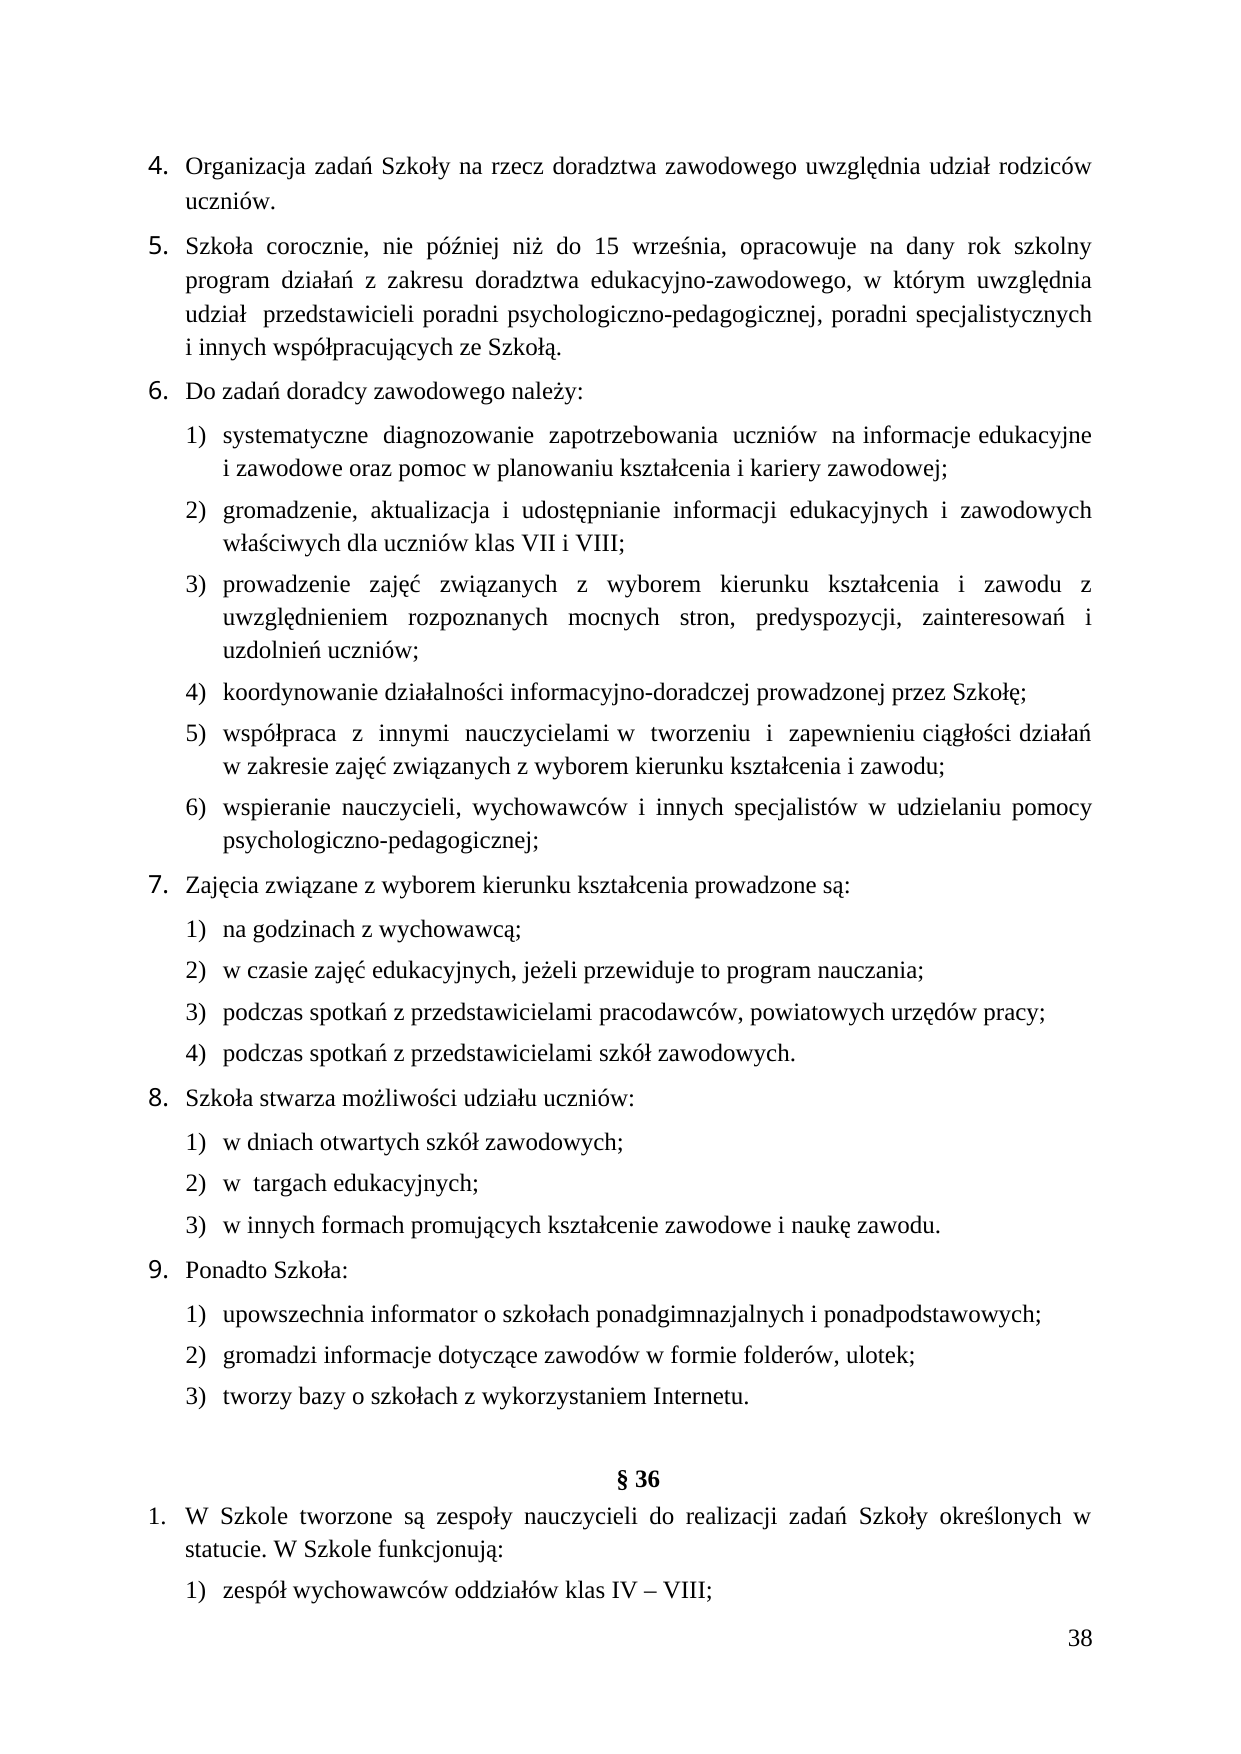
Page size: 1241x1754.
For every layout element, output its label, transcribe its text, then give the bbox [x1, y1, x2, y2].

text § 36 [183, 1464, 1093, 1493]
list Do zadań doradcy zawodowego należy: [148, 373, 1093, 407]
list Zajęcia związane z wyborem kierunku kształcenia prowadzone są: [148, 867, 1093, 901]
list Szkoła corocznie, nie później niż do 15 września, opracowuje na dany rok szkolny program działań z zakresu doradztwa edukacyjno-zawodowego, w którym uwzględnia udział przedstawicieli poradni psychologiczno-pedagogicznej, poradni specjalistycznych i innych współpracujących ze Szkołą. [148, 227, 1093, 360]
list zespół wychowawców oddziałów klas IV – VIII; [185, 1576, 1093, 1604]
list na godzinach z wychowawcą; [185, 914, 1093, 943]
list podczas spotkań z przedstawicielami szkół zawodowych. [185, 1038, 1093, 1067]
list Organizacja zadań Szkoły na rzecz doradztwa zawodowego uwzględnia udział rodziców uczniów. [148, 148, 1093, 215]
list prowadzenie zajęć związanych z wyborem kierunku kształcenia i zawodu z uwzględnieniem rozpoznanych mocnych stron, predyspozycji, zainteresowań i uzdolnień uczniów; [185, 569, 1093, 664]
list gromadzenie, aktualizacja i udostępnianie informacji edukacyjnych i zawodowych właściwych dla uczniów klas VII i VIII; [185, 495, 1093, 557]
list współpraca z innymi nauczycielami w tworzeniu i zapewnieniu ciągłości działań w zakresie zajęć związanych z wyborem kierunku kształcenia i zawodu; [185, 718, 1093, 780]
list upowszechnia informator o szkołach ponadgimnazjalnych i ponadpodstawowych; [185, 1299, 1093, 1327]
list w czasie zajęć edukacyjnych, jeżeli przewiduje to program nauczania; [185, 956, 1093, 984]
list w targach edukacyjnych; [185, 1168, 1093, 1197]
list w innych formach promujących kształcenie zawodowe i naukę zawodu. [185, 1210, 1093, 1239]
list W Szkole tworzone są zespoły nauczycieli do realizacji zadań Szkoły określonych w statucie. W Szkole funkcjonują: [148, 1501, 1093, 1563]
list w dniach otwartych szkół zawodowych; [185, 1127, 1093, 1156]
list Szkoła stwarza możliwości udziału uczniów: [148, 1080, 1093, 1114]
list podczas spotkań z przedstawicielami pracodawców, powiatowych urzędów pracy; [185, 997, 1093, 1026]
list tworzy bazy o szkołach z wykorzystaniem Internetu. [185, 1381, 1093, 1410]
list Ponadto Szkoła: [148, 1251, 1093, 1285]
list koordynowanie działalności informacyjno-doradczej prowadzonej przez Szkołę; [185, 677, 1093, 705]
list gromadzi informacje dotyczące zawodów w formie folderów, ulotek; [185, 1340, 1093, 1369]
list systematyczne diagnozowanie zapotrzebowania uczniów na informacje edukacyjne i zawodowe oraz pomoc w planowaniu kształcenia i kariery zawodowej; [185, 421, 1093, 482]
list wspieranie nauczycieli, wychowawców i innych specjalistów w udzielaniu pomocy psychologiczno-pedagogicznej; [185, 792, 1093, 854]
